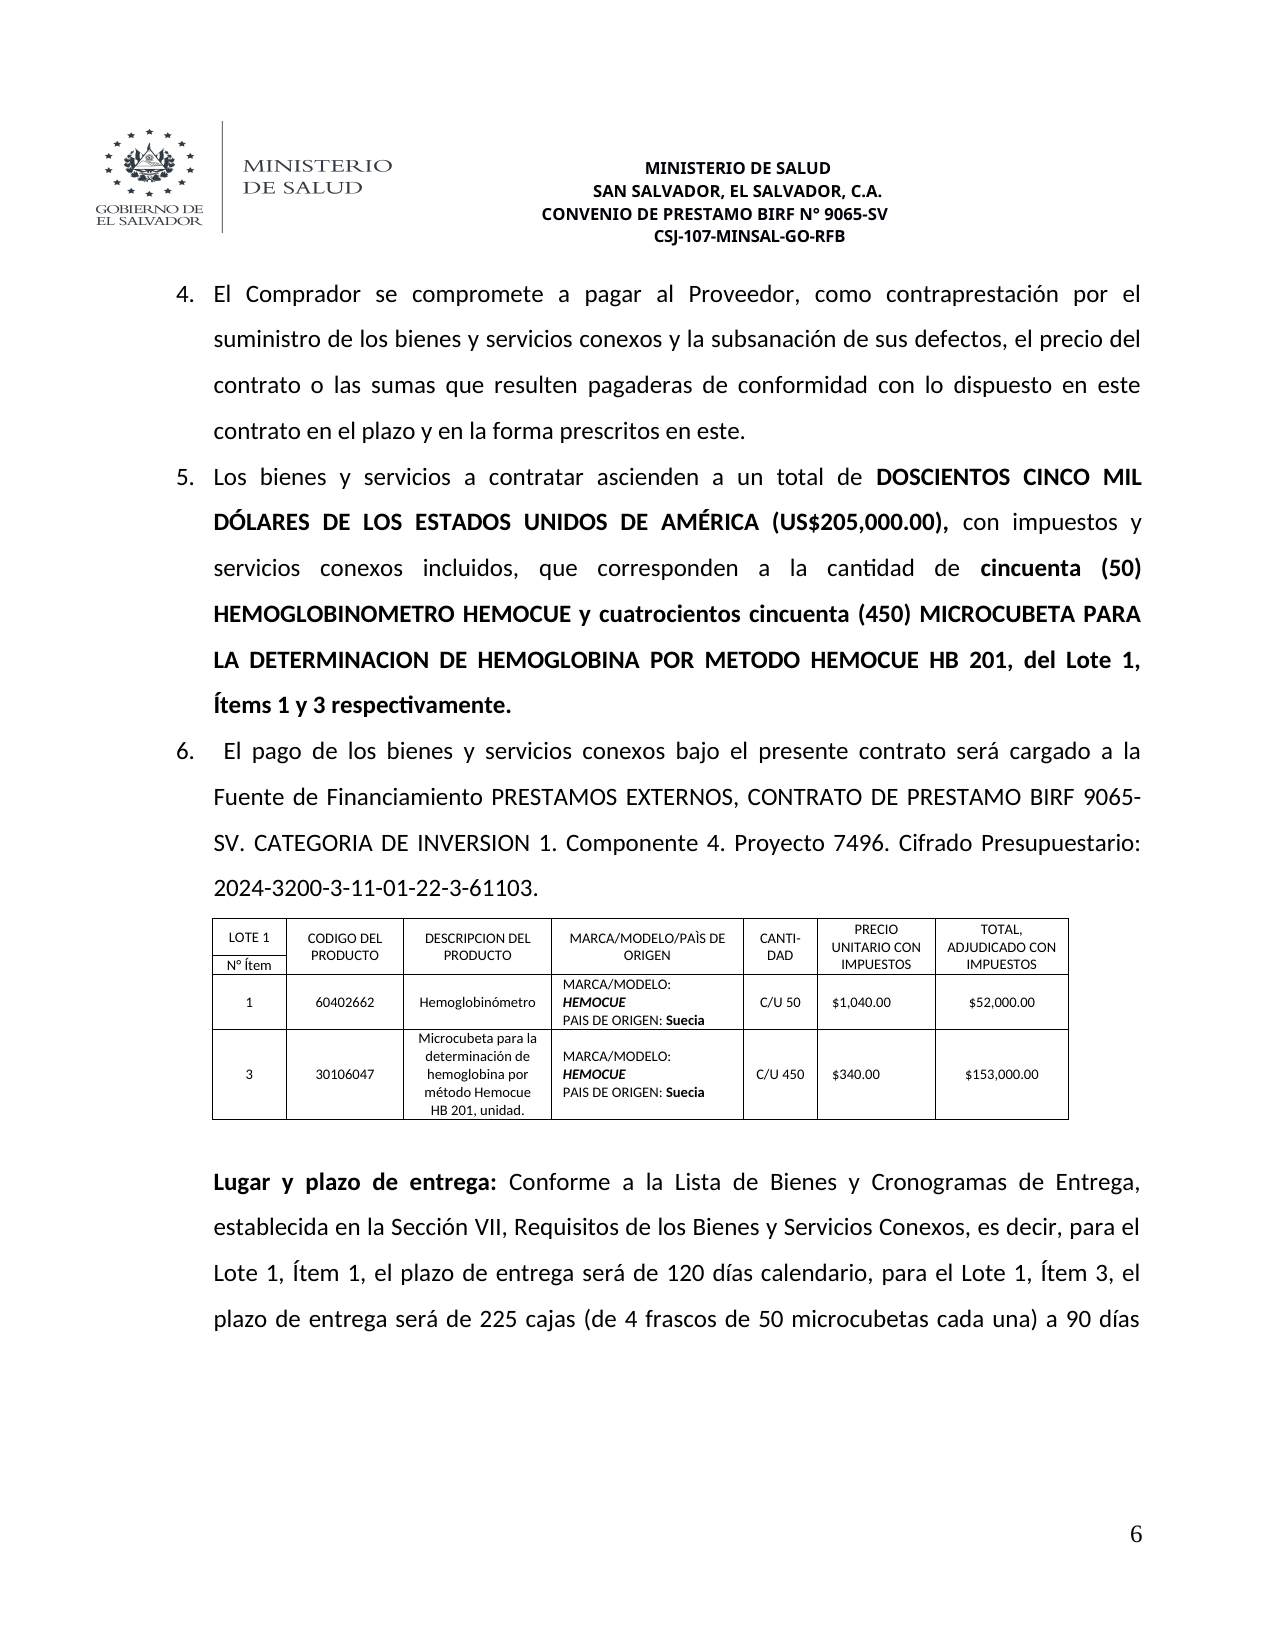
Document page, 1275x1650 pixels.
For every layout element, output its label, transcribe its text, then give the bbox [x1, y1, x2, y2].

table_header TOTAL, ADJUDICADO CON IMPUESTOS [936, 919, 1068, 974]
table_cell Hemoglobinómetro [404, 975, 551, 1029]
table_cell $1,040.00 [818, 975, 935, 1029]
picture [96, 121, 393, 233]
table_header DESCRIPCION DEL PRODUCTO [404, 919, 551, 974]
table_cell C/U 450 [744, 1030, 817, 1119]
list Los bienes y servicios a contratar ascienden a un total de DOSCIENTOS CINCO MIL DÓLARES DE LOS ESTADOS UNIDOS DE AMÉRICA (US$205,000.00), con impuestos y servicios conexos incluidos, que corresponden a la cantidad de cincuenta (50) HEMOGLOBINOMETRO HEMOCUE y cuatrocientos cincuenta (450) MICROCUBETA PARA LA DETERMINACION DE HEMOGLOBINA POR METODO HEMOCUE HB 201, del Lote 1, Ítems 1 y 3 respectivamente. [176, 461, 1142, 720]
list El pago de los bienes y servicios conexos bajo el presente contrato será cargado a la Fuente de Financiamiento PRESTAMOS EXTERNOS, CONTRATO DE PRESTAMO BIRF 9065-SV. CATEGORIA DE INVERSION 1. Componente 4. Proyecto 7496. Cifrado Presupuestario: 2024-3200-3-11-01-22-3-61103. [176, 735, 1142, 903]
table_cell MARCA/MODELO: HEMOCUE PAIS DE ORIGEN: Suecia [552, 1030, 743, 1119]
table_cell 3 [213, 1030, 286, 1119]
table_cell 30106047 [287, 1030, 403, 1119]
table_cell 1 [213, 975, 286, 1029]
table_header PRECIO UNITARIO CON IMPUESTOS [818, 919, 935, 974]
table_cell $153,000.00 [936, 1030, 1068, 1119]
table_cell Microcubeta para la determinación de hemoglobina por método Hemocue HB 201, unidad. [404, 1030, 551, 1119]
table_cell $52,000.00 [936, 975, 1068, 1029]
table_cell 60402662 [287, 975, 403, 1029]
table_cell C/U 50 [744, 975, 817, 1029]
table_cell N° Ítem [213, 956, 286, 974]
table_header MARCA/MODELO/PAÌS DE ORIGEN [552, 919, 743, 974]
table_header CANTI-DAD [744, 919, 817, 974]
table_header LOTE 1 [213, 919, 286, 955]
table_cell MARCA/MODELO: HEMOCUE PAIS DE ORIGEN: Suecia [552, 975, 743, 1029]
table_cell $340.00 [818, 1030, 935, 1119]
list El Comprador se compromete a pagar al Proveedor, como contraprestación por el suministro de los bienes y servicios conexos y la subsanación de sus defectos, el precio del contrato o las sumas que resulten pagaderas de conformidad con lo dispuesto en este contrato en el plazo y en la forma prescritos en este. [176, 278, 1142, 446]
table_header CODIGO DEL PRODUCTO [287, 919, 403, 974]
